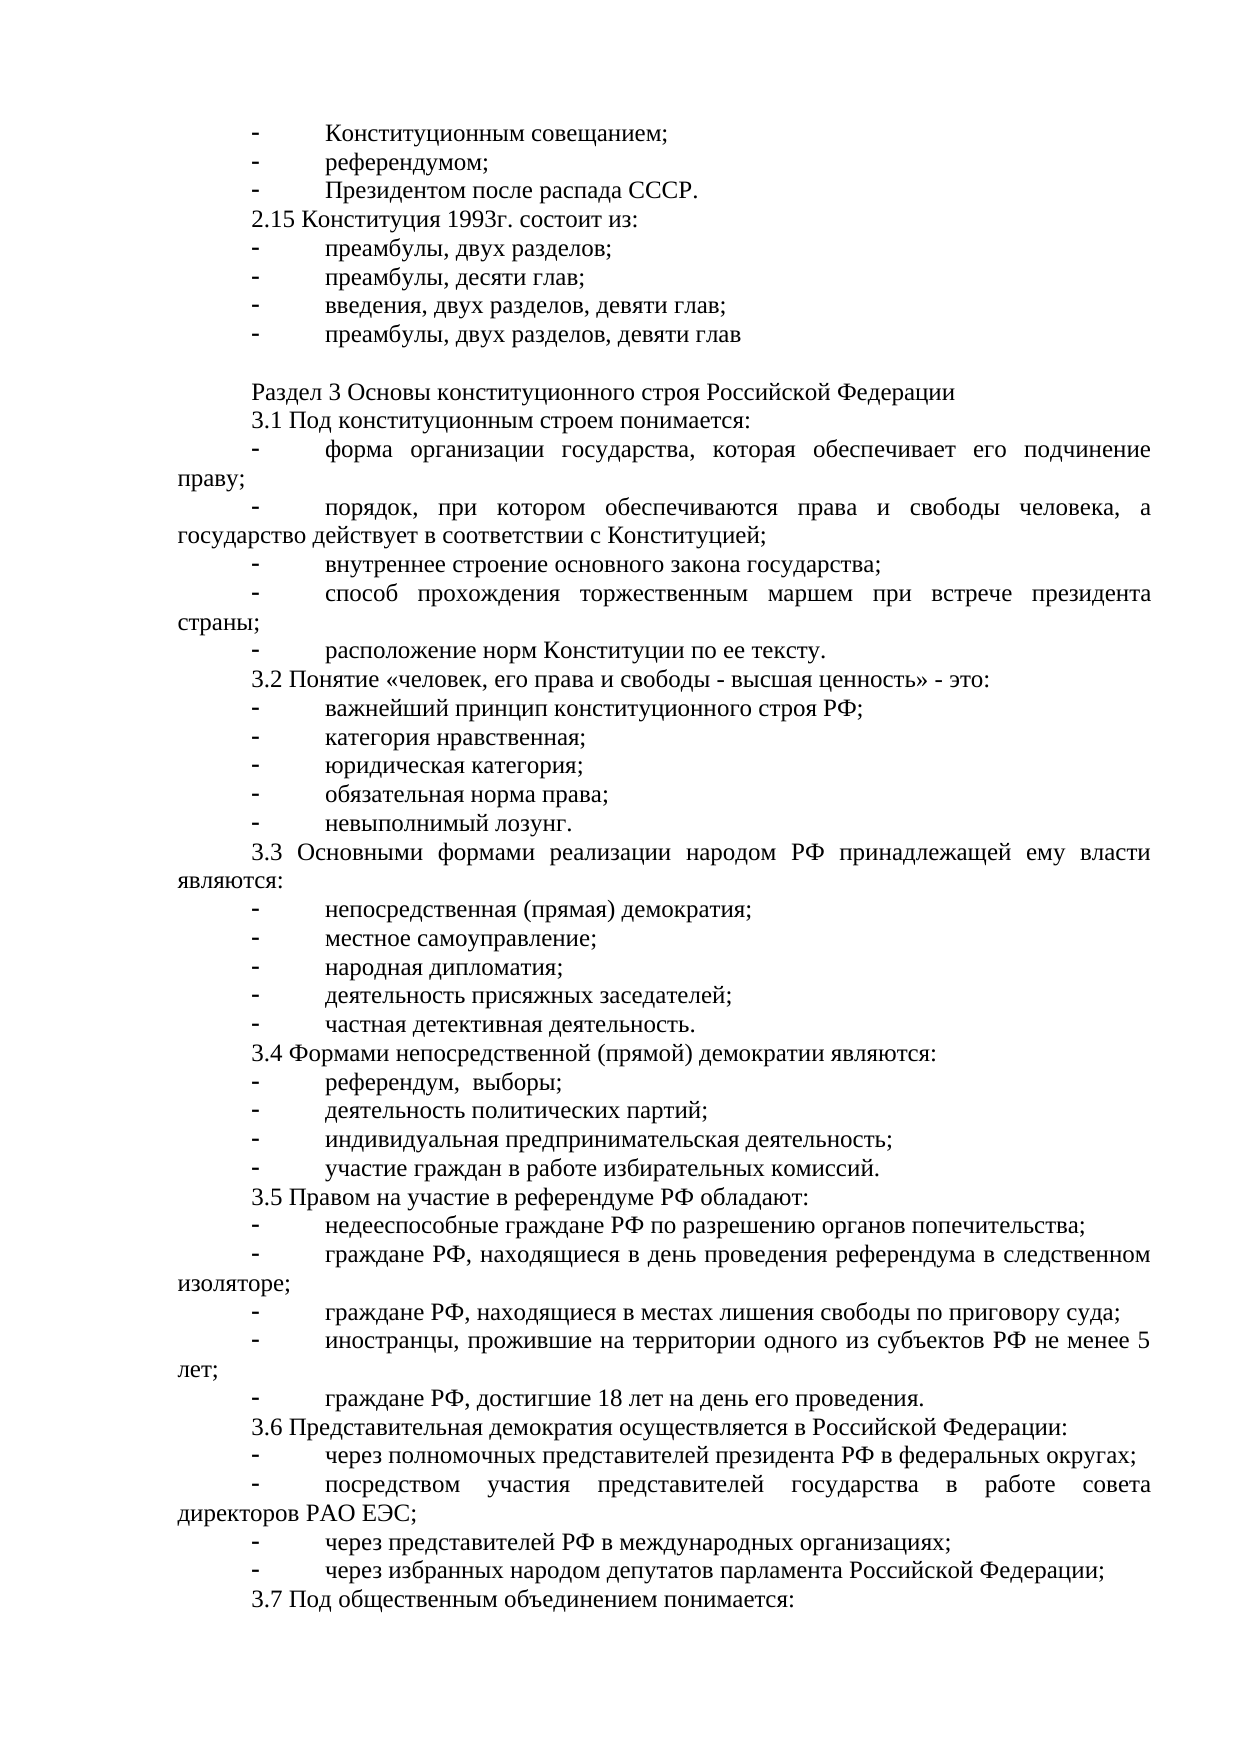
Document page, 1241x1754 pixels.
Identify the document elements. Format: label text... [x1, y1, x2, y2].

list посредством участия представителей государства в работе совета директоров РАО ЕЭС; [177, 1469, 1152, 1527]
list недееспособные граждане РФ по разрешению органов попечительства; [177, 1211, 1152, 1239]
list преамбулы, двух разделов, девяти глав [177, 319, 1152, 348]
list внутреннее строение основного закона государства; [177, 549, 1152, 578]
list Конституционным совещанием; [177, 118, 1152, 147]
list народная дипломатия; [177, 952, 1152, 981]
text 3.3 Основными формами реализации народом РФ принадлежащей ему власти являются: [177, 837, 1152, 894]
list через избранных народом депутатов парламента Российской Федерации; [177, 1556, 1152, 1584]
list расположение норм Конституции по ее тексту. [177, 636, 1152, 664]
text 3.1 Под конституционным строем понимается: [177, 406, 1152, 434]
list референдум, выборы; [177, 1067, 1152, 1096]
list способ прохождения торжественным маршем при встрече президента страны; [177, 578, 1152, 636]
list индивидуальная предпринимательская деятельность; [177, 1124, 1152, 1153]
list порядок, при котором обеспечиваются права и свободы человека, а государство действует в соответствии с Конституцией; [177, 492, 1152, 549]
list частная детективная деятельность. [177, 1009, 1152, 1038]
text 3.5 Правом на участие в референдуме РФ обладают: [177, 1182, 1152, 1211]
list форма организации государства, которая обеспечивает его подчинение праву; [177, 434, 1152, 492]
list обязательная норма права; [177, 779, 1152, 808]
list преамбулы, двух разделов; [177, 233, 1152, 262]
list участие граждан в работе избирательных комиссий. [177, 1153, 1152, 1182]
text 3.2 Понятие «человек, его права и свободы - высшая ценность» - это: [177, 664, 1152, 693]
list Президентом после распада СССР. [177, 176, 1152, 204]
list граждане РФ, находящиеся в день проведения референдума в следственном изоляторе; [177, 1239, 1152, 1297]
list деятельность присяжных заседателей; [177, 981, 1152, 1009]
list местное самоуправление; [177, 923, 1152, 952]
text 3.7 Под общественным объединением понимается: [177, 1584, 1152, 1613]
text 2.15 Конституция 1993г. состоит из: [177, 204, 1152, 233]
list важнейший принцип конституционного строя РФ; [177, 693, 1152, 722]
text 3.4 Формами непосредственной (прямой) демократии являются: [177, 1038, 1152, 1067]
list невыполнимый лозунг. [177, 808, 1152, 837]
text Раздел 3 Основы конституционного строя Российской Федерации [177, 377, 1152, 406]
list деятельность политических партий; [177, 1096, 1152, 1124]
list референдумом; [177, 147, 1152, 176]
list граждане РФ, достигшие 18 лет на день его проведения. [177, 1383, 1152, 1412]
list через представителей РФ в международных организациях; [177, 1527, 1152, 1556]
list непосредственная (прямая) демократия; [177, 894, 1152, 923]
list граждане РФ, находящиеся в местах лишения свободы по приговору суда; [177, 1297, 1152, 1326]
list юридическая категория; [177, 751, 1152, 779]
text 3.6 Представительная демократия осуществляется в Российской Федерации: [177, 1412, 1152, 1441]
list иностранцы, прожившие на территории одного из субъектов РФ не менее 5 лет; [177, 1326, 1152, 1383]
list преамбулы, десяти глав; [177, 262, 1152, 291]
list введения, двух разделов, девяти глав; [177, 291, 1152, 319]
list через полномочных представителей президента РФ в федеральных округах; [177, 1441, 1152, 1469]
list категория нравственная; [177, 722, 1152, 751]
